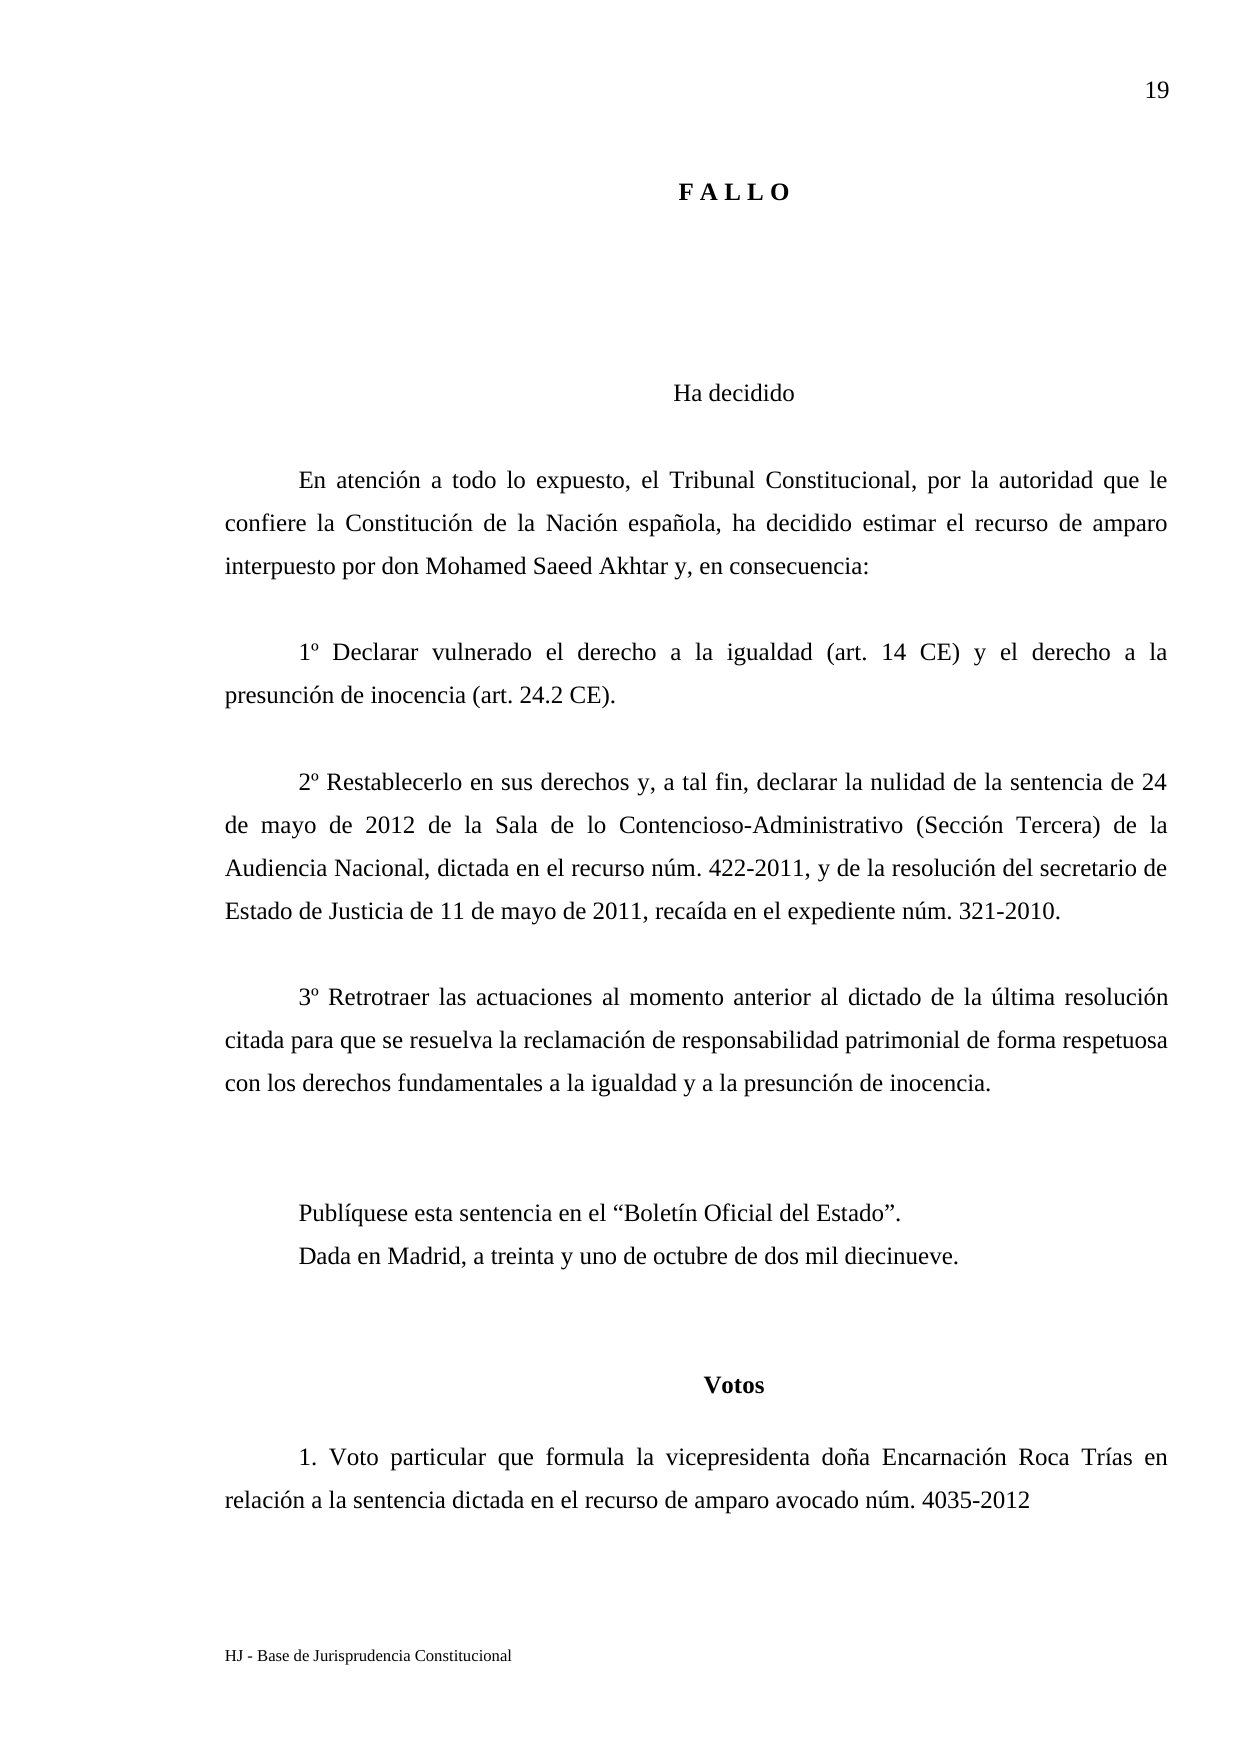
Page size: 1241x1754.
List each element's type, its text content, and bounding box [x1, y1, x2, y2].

text Publíquese esta sentencia en el “Boletín Oficial del Estado”. [224, 1198, 1169, 1227]
subtitle F A L L O [224, 177, 1169, 206]
subtitle Votos [224, 1370, 1169, 1399]
text 1. Voto particular que formula la vicepresidenta doña Encarnación Roca Trías en relación a la sentencia dictada en el recurso de amparo avocado núm. 4035-2012 [224, 1442, 1169, 1514]
text En atención a todo lo expuesto, el Tribunal Constitucional, por la autoridad que le confiere la Constitución de la Nación española, ha decidido estimar el recurso de amparo interpuesto por don Mohamed Saeed Akhtar y, en consecuencia: [224, 465, 1169, 580]
text 3º Retrotraer las actuaciones al momento anterior al dictado de la última resolución citada para que se resuelva la reclamación de responsabilidad patrimonial de forma respetuosa con los derechos fundamentales a la igualdad y a la presunción de inocencia. [224, 982, 1169, 1097]
text Dada en Madrid, a treinta y uno de octubre de dos mil diecinueve. [224, 1241, 1169, 1270]
text Ha decidido [224, 378, 1169, 407]
text 2º Restablecerlo en sus derechos y, a tal fin, declarar la nulidad de la sentencia de 24 de mayo de 2012 de la Sala de lo Contencioso-Administrativo (Sección Tercera) de la Audiencia Nacional, dictada en el recurso núm. 422-2011, y de la resolución del secretario de Estado de Justicia de 11 de mayo de 2011, recaída en el expediente núm. 321-2010. [224, 767, 1169, 925]
text 1º Declarar vulnerado el derecho a la igualdad (art. 14 CE) y el derecho a la presunción de inocencia (art. 24.2 CE). [224, 637, 1169, 709]
